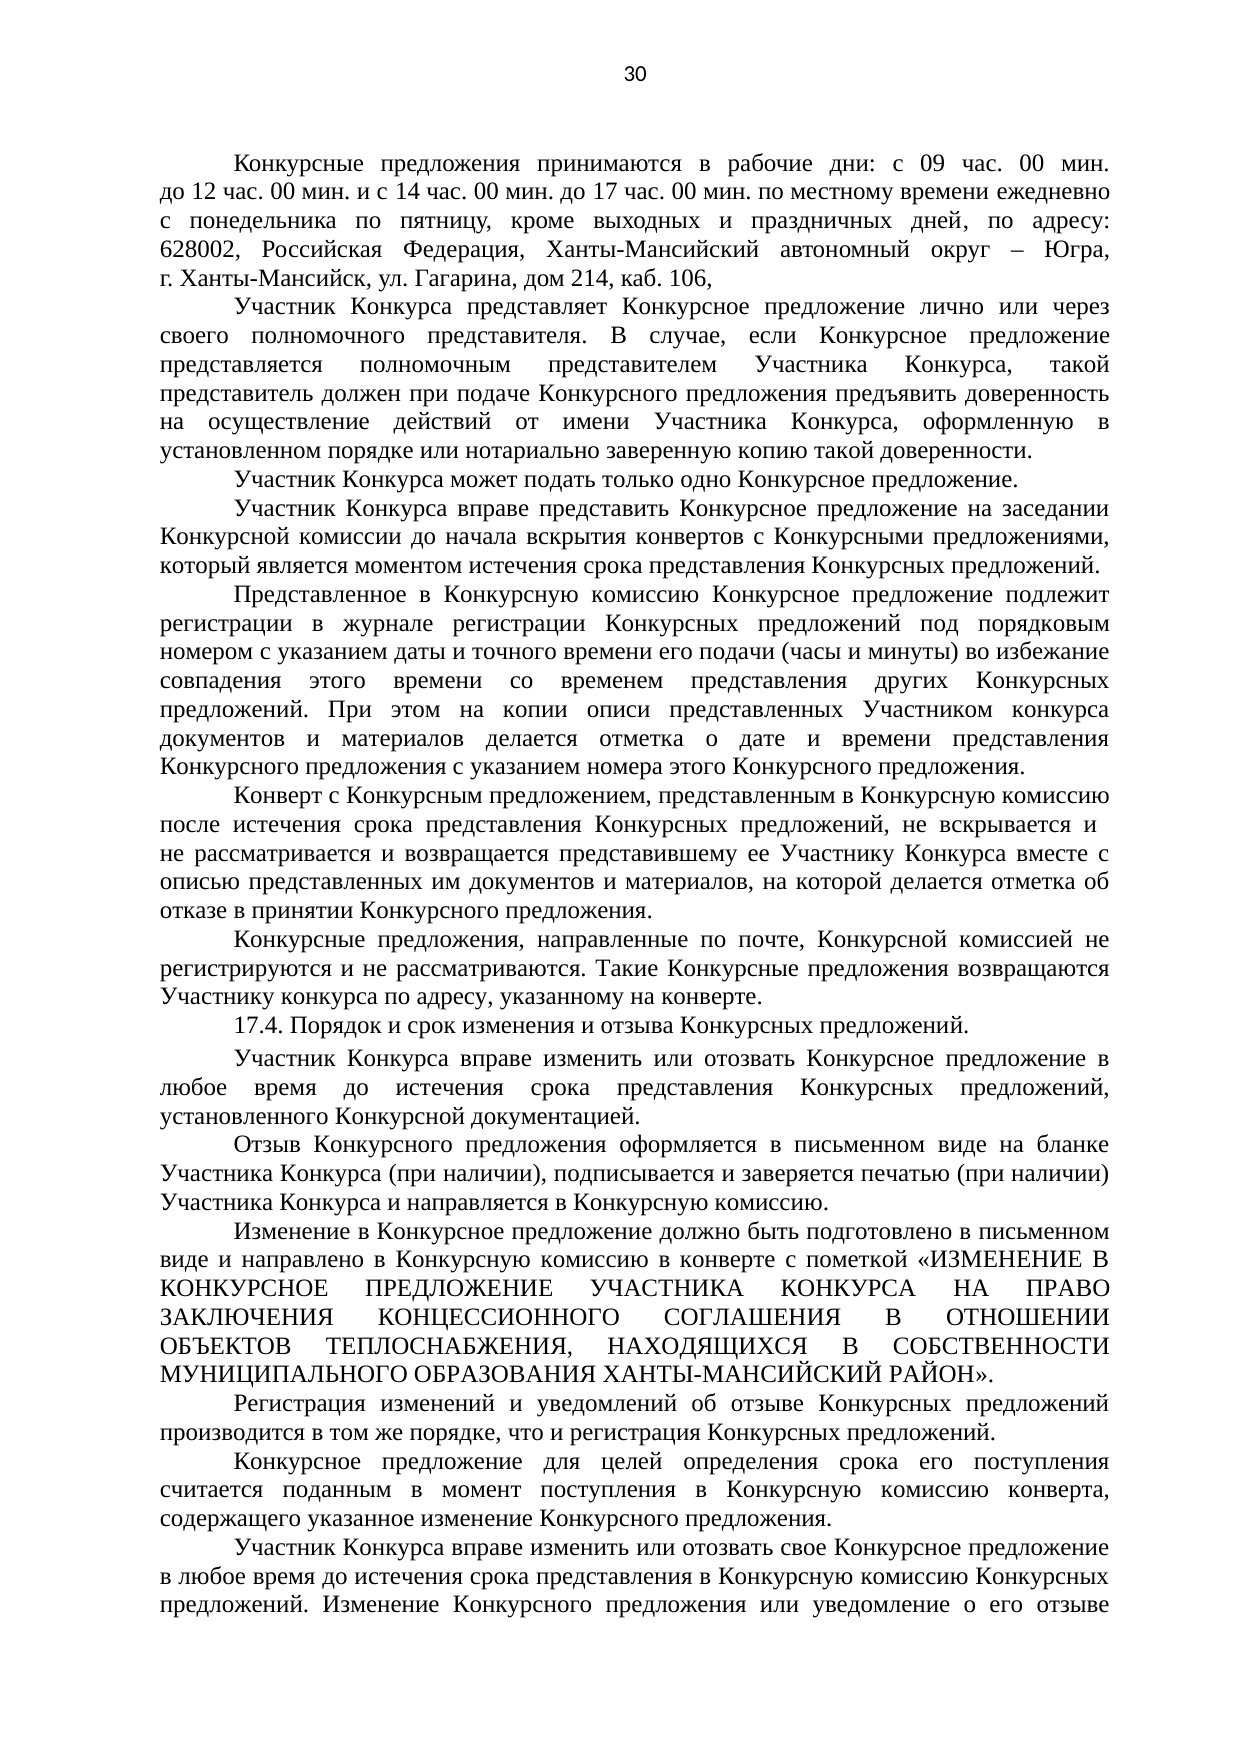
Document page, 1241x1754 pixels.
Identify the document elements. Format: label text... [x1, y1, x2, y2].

text Конкурсные предложения, направленные по почте, Конкурсной комиссией не регистрируются и не рассматриваются. Такие Конкурсные предложения возвращаются Участнику конкурса по адресу, указанному на конверте. [159, 924, 1110, 1010]
subtitle 17.4. Порядок и срок изменения и отзыва Конкурсных предложений. [159, 1010, 1110, 1039]
text Отзыв Конкурсного предложения оформляется в письменном виде на бланке Участника Конкурса (при наличии), подписывается и заверяется печатью (при наличии) Участника Конкурса и направляется в Конкурсную комиссию. [159, 1129, 1110, 1216]
text Участник Конкурса может подать только одно Конкурсное предложение. [159, 464, 1110, 493]
text Участник Конкурса представляет Конкурсное предложение лично или через своего полномочного представителя. В случае, если Конкурсное предложение представляется полномочным представителем Участника Конкурса, такой представитель должен при подаче Конкурсного предложения предъявить доверенность на осуществление действий от имени Участника Конкурса, оформленную в установленном порядке или нотариально заверенную копию такой доверенности. [159, 291, 1110, 464]
text Участник Конкурса вправе представить Конкурсное предложение на заседании Конкурсной комиссии до начала вскрытия конвертов с Конкурсными предложениями, который является моментом истечения срока представления Конкурсных предложений. [159, 493, 1110, 579]
text Конкурсные предложения принимаются в рабочие дни: с 09 час. 00 мин. до 12 час. 00 мин. и с 14 час. 00 мин. до 17 час. 00 мин. по местному времени ежедневно с понедельника по пятницу, кроме выходных и праздничных дней, по адресу: 628002, Российская Федерация, Ханты-Мансийский автономный округ – Югра, г. Ханты-Мансийск, ул. Гагарина, дом 214, каб. 106, [159, 148, 1110, 291]
text Регистрация изменений и уведомлений об отзыве Конкурсных предложений производится в том же порядке, что и регистрация Конкурсных предложений. [159, 1388, 1110, 1446]
text Конверт с Конкурсным предложением, представленным в Конкурсную комиссию после истечения срока представления Конкурсных предложений, не вскрывается и не рассматривается и возвращается представившему ее Участнику Конкурса вместе с описью представленных им документов и материалов, на которой делается отметка об отказе в принятии Конкурсного предложения. [159, 780, 1110, 924]
text Представленное в Конкурсную комиссию Конкурсное предложение подлежит регистрации в журнале регистрации Конкурсных предложений под порядковым номером с указанием даты и точного времени его подачи (часы и минуты) во избежание совпадения этого времени со временем представления других Конкурсных предложений. При этом на копии описи представленных Участником конкурса документов и материалов делается отметка о дате и времени представления Конкурсного предложения с указанием номера этого Конкурсного предложения. [159, 579, 1110, 780]
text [159, 1532, 1110, 1618]
text Изменение в Конкурсное предложение должно быть подготовлено в письменном виде и направлено в Конкурсную комиссию в конверте с пометкой «ИЗМЕНЕНИЕ В КОНКУРСНОЕ ПРЕДЛОЖЕНИЕ УЧАСТНИКА КОНКУРСА НА ПРАВО ЗАКЛЮЧЕНИЯ КОНЦЕССИОННОГО СОГЛАШЕНИЯ В ОТНОШЕНИИ ОБЪЕКТОВ ТЕПЛОСНАБЖЕНИЯ, НАХОДЯЩИХСЯ В СОБСТВЕННОСТИ МУНИЦИПАЛЬНОГО ОБРАЗОВАНИЯ ХАНТЫ-МАНСИЙСКИЙ РАЙОН». [159, 1216, 1110, 1388]
text Участник Конкурса вправе изменить или отозвать Конкурсное предложение в любое время до истечения срока представления Конкурсных предложений, установленного Конкурсной документацией. [159, 1043, 1110, 1129]
text Конкурсное предложение для целей определения срока его поступления считается поданным в момент поступления в Конкурсную комиссию конверта, содержащего указанное изменение Конкурсного предложения. [159, 1446, 1110, 1532]
